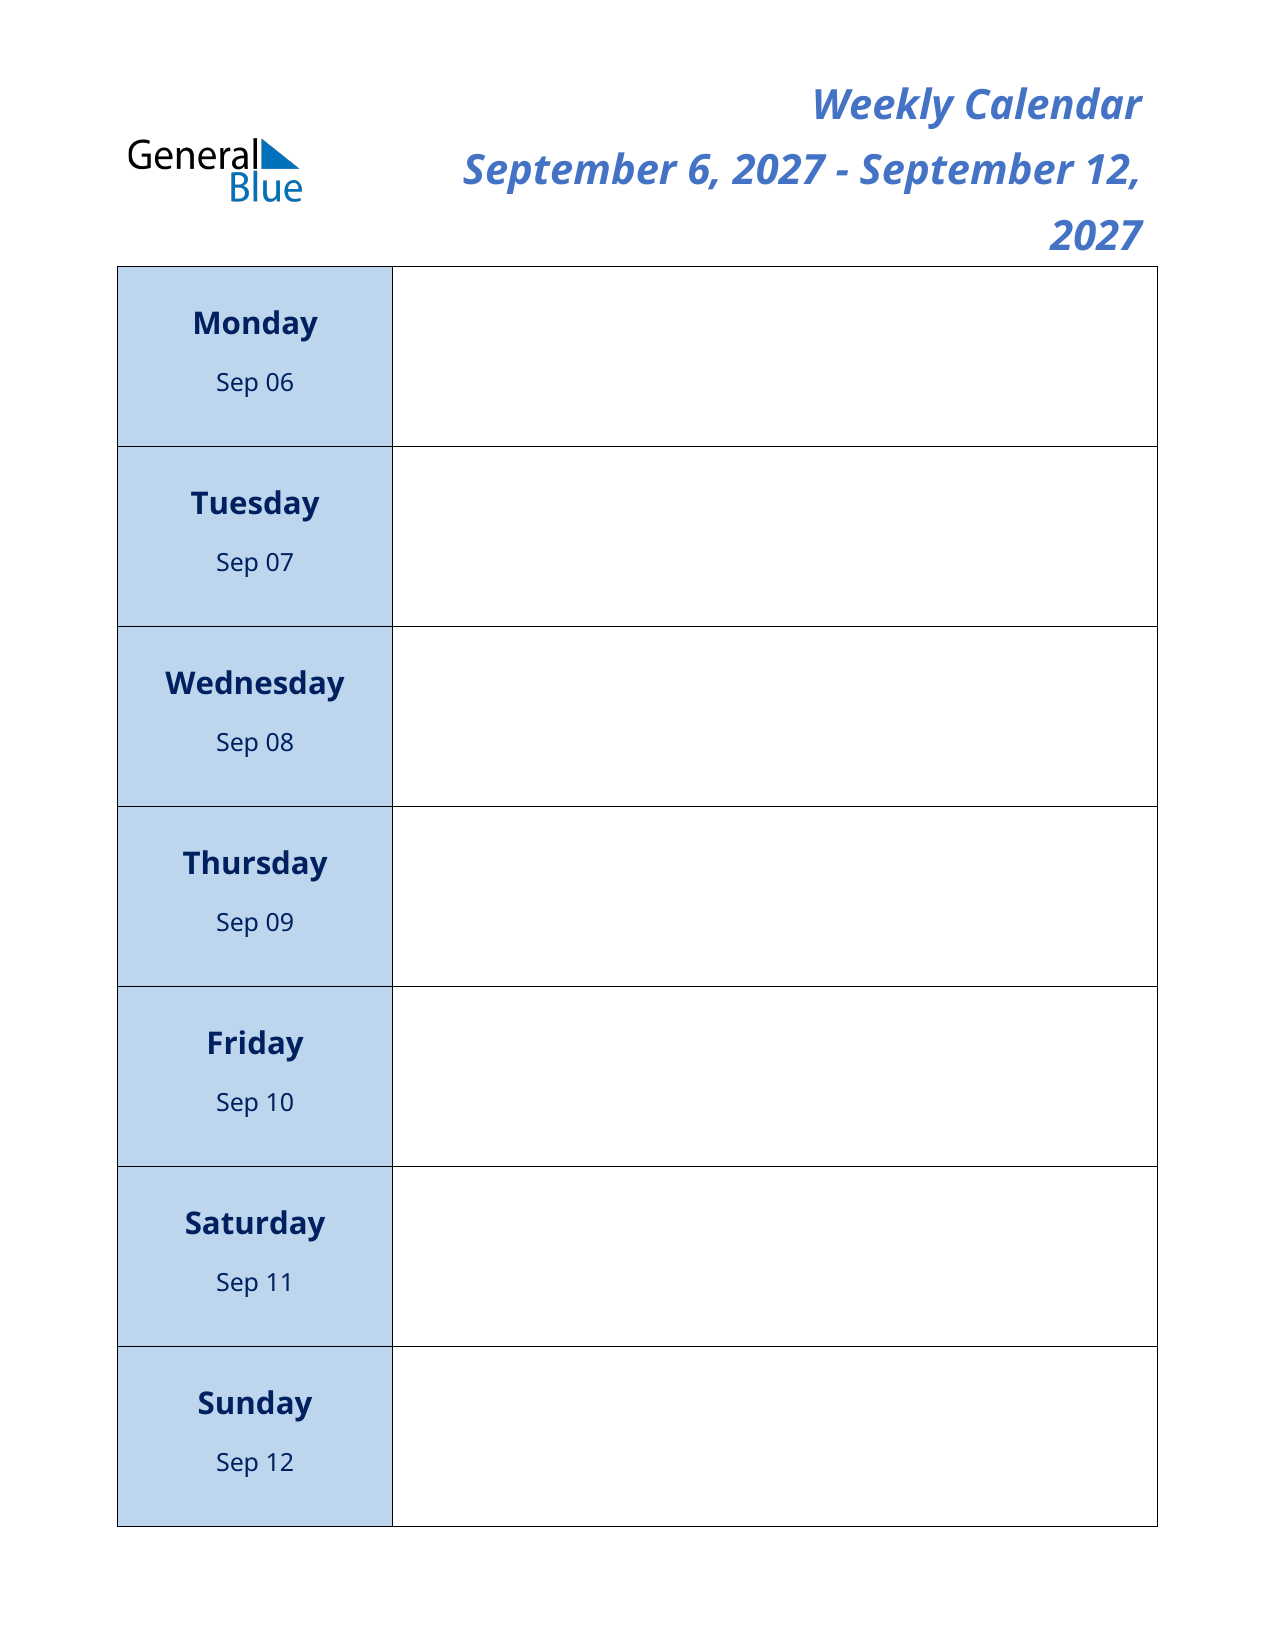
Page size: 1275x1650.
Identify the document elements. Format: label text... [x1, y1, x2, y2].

table_cell Monday Sep 06 [118, 267, 392, 446]
table_header [117, 75, 392, 266]
table_cell [393, 1167, 1157, 1346]
table_cell Friday Sep 10 [118, 987, 392, 1166]
table_cell [393, 447, 1157, 626]
table_cell [393, 627, 1157, 806]
table_header Weekly Calendar September 6, 2027 - September 12, 2027 [393, 75, 1158, 266]
table_cell [393, 1347, 1157, 1526]
picture [128, 138, 302, 202]
table_cell Sunday Sep 12 [118, 1347, 392, 1526]
table_cell Wednesday Sep 08 [118, 627, 392, 806]
table_cell [393, 267, 1157, 446]
table_cell [393, 987, 1157, 1166]
table_cell Saturday Sep 11 [118, 1167, 392, 1346]
table_cell Thursday Sep 09 [118, 807, 392, 986]
table_cell [393, 807, 1157, 986]
table_cell Tuesday Sep 07 [118, 447, 392, 626]
